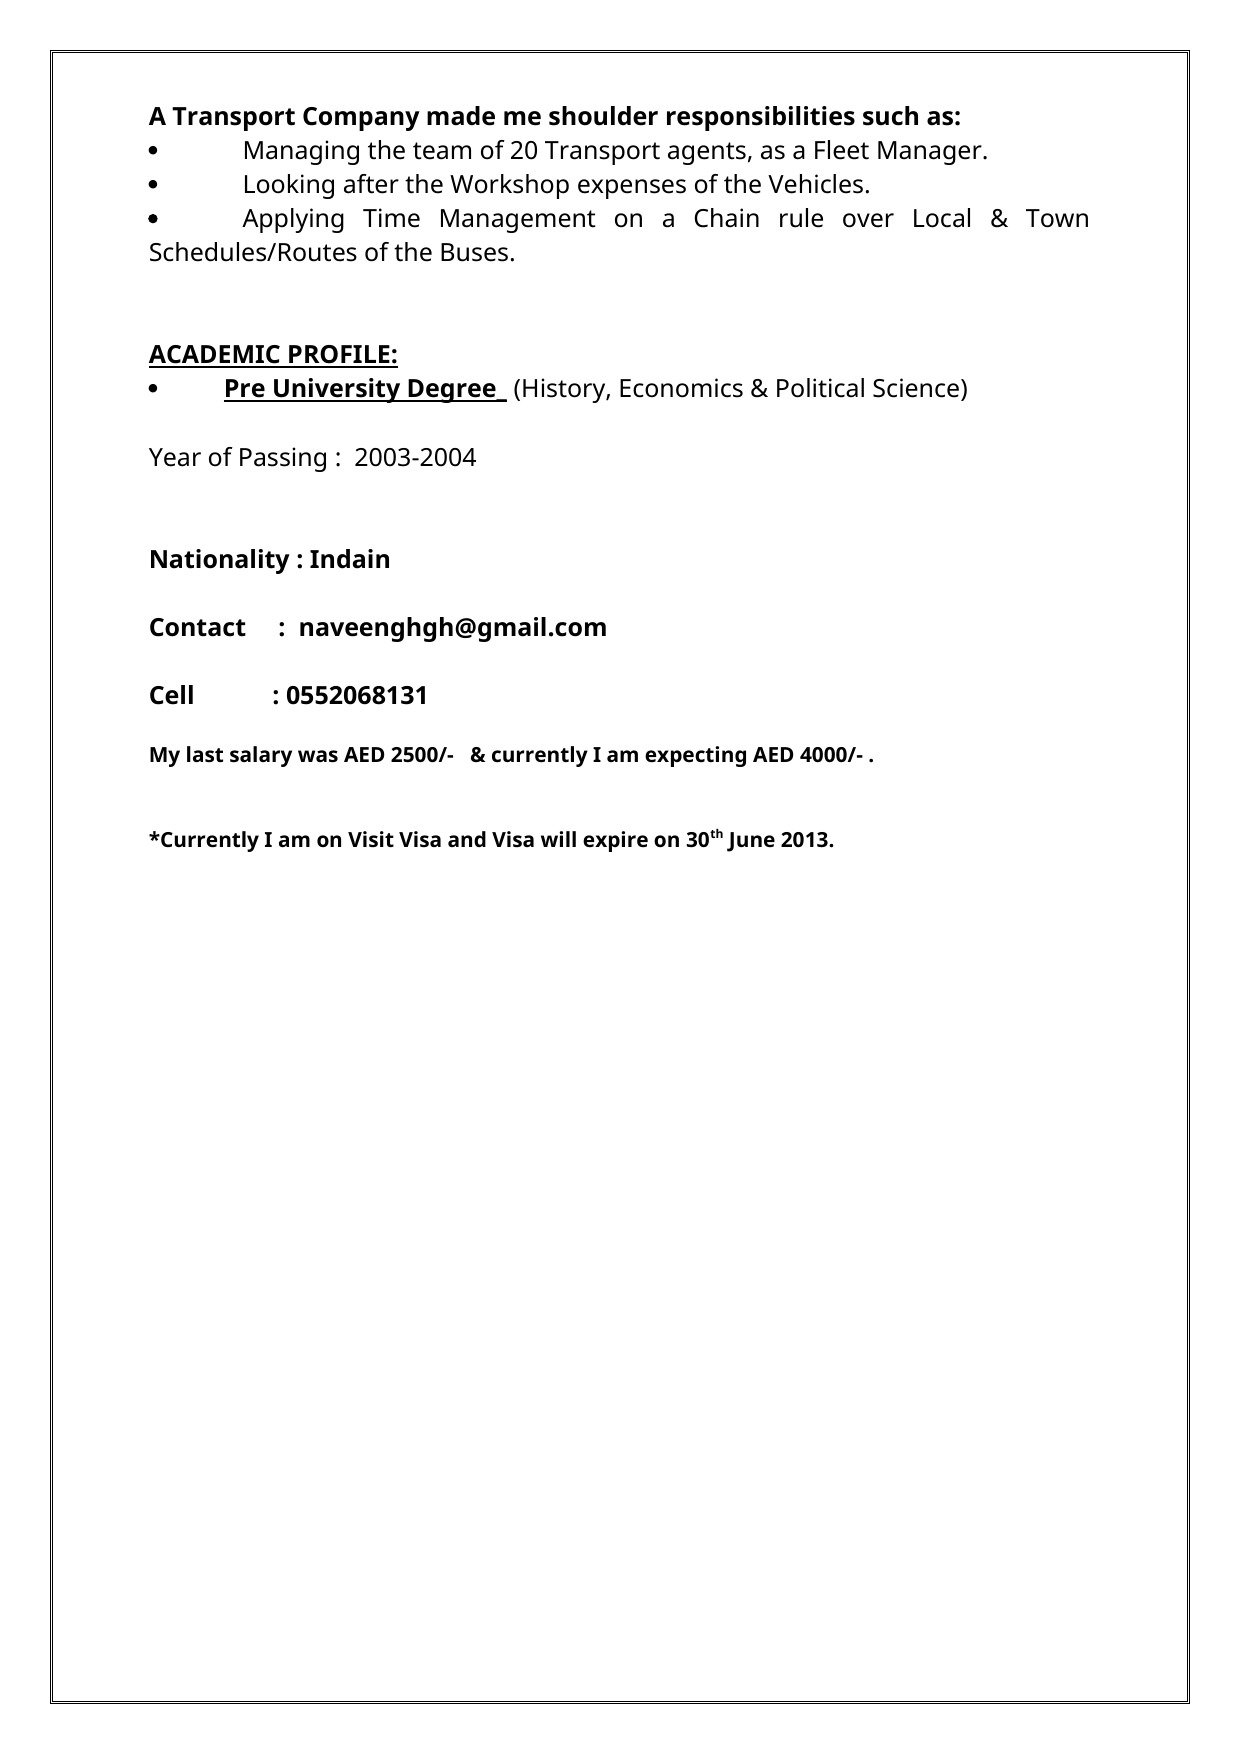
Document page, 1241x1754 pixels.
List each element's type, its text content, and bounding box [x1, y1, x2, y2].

text Cell : 0552068131 [148, 678, 1092, 712]
list Looking after the Workshop expenses of the Vehicles. [148, 167, 1092, 201]
subtitle ACADEMIC PROFILE: [148, 337, 1092, 371]
text Contact : naveenghgh@gmail.com [148, 609, 1092, 643]
text Nationality : Indain [148, 541, 1092, 575]
list Managing the team of 20 Transport agents, as a Fleet Manager. [148, 133, 1092, 167]
list Applying Time Management on a Chain rule over Local & Town Schedules/Routes of the Buses. [148, 201, 1092, 269]
text Year of Passing : 2003-2004 [148, 439, 1092, 473]
text A Transport Company made me shoulder responsibilities such as: [148, 98, 1092, 133]
text *Currently I am on Visit Visa and Visa will expire on 30th June 2013. [148, 825, 1092, 854]
list Pre University Degree_ (History, Economics & Political Science) [148, 371, 1092, 405]
text My last salary was AED 2500/- & currently I am expecting AED 4000/- . [148, 740, 1092, 768]
